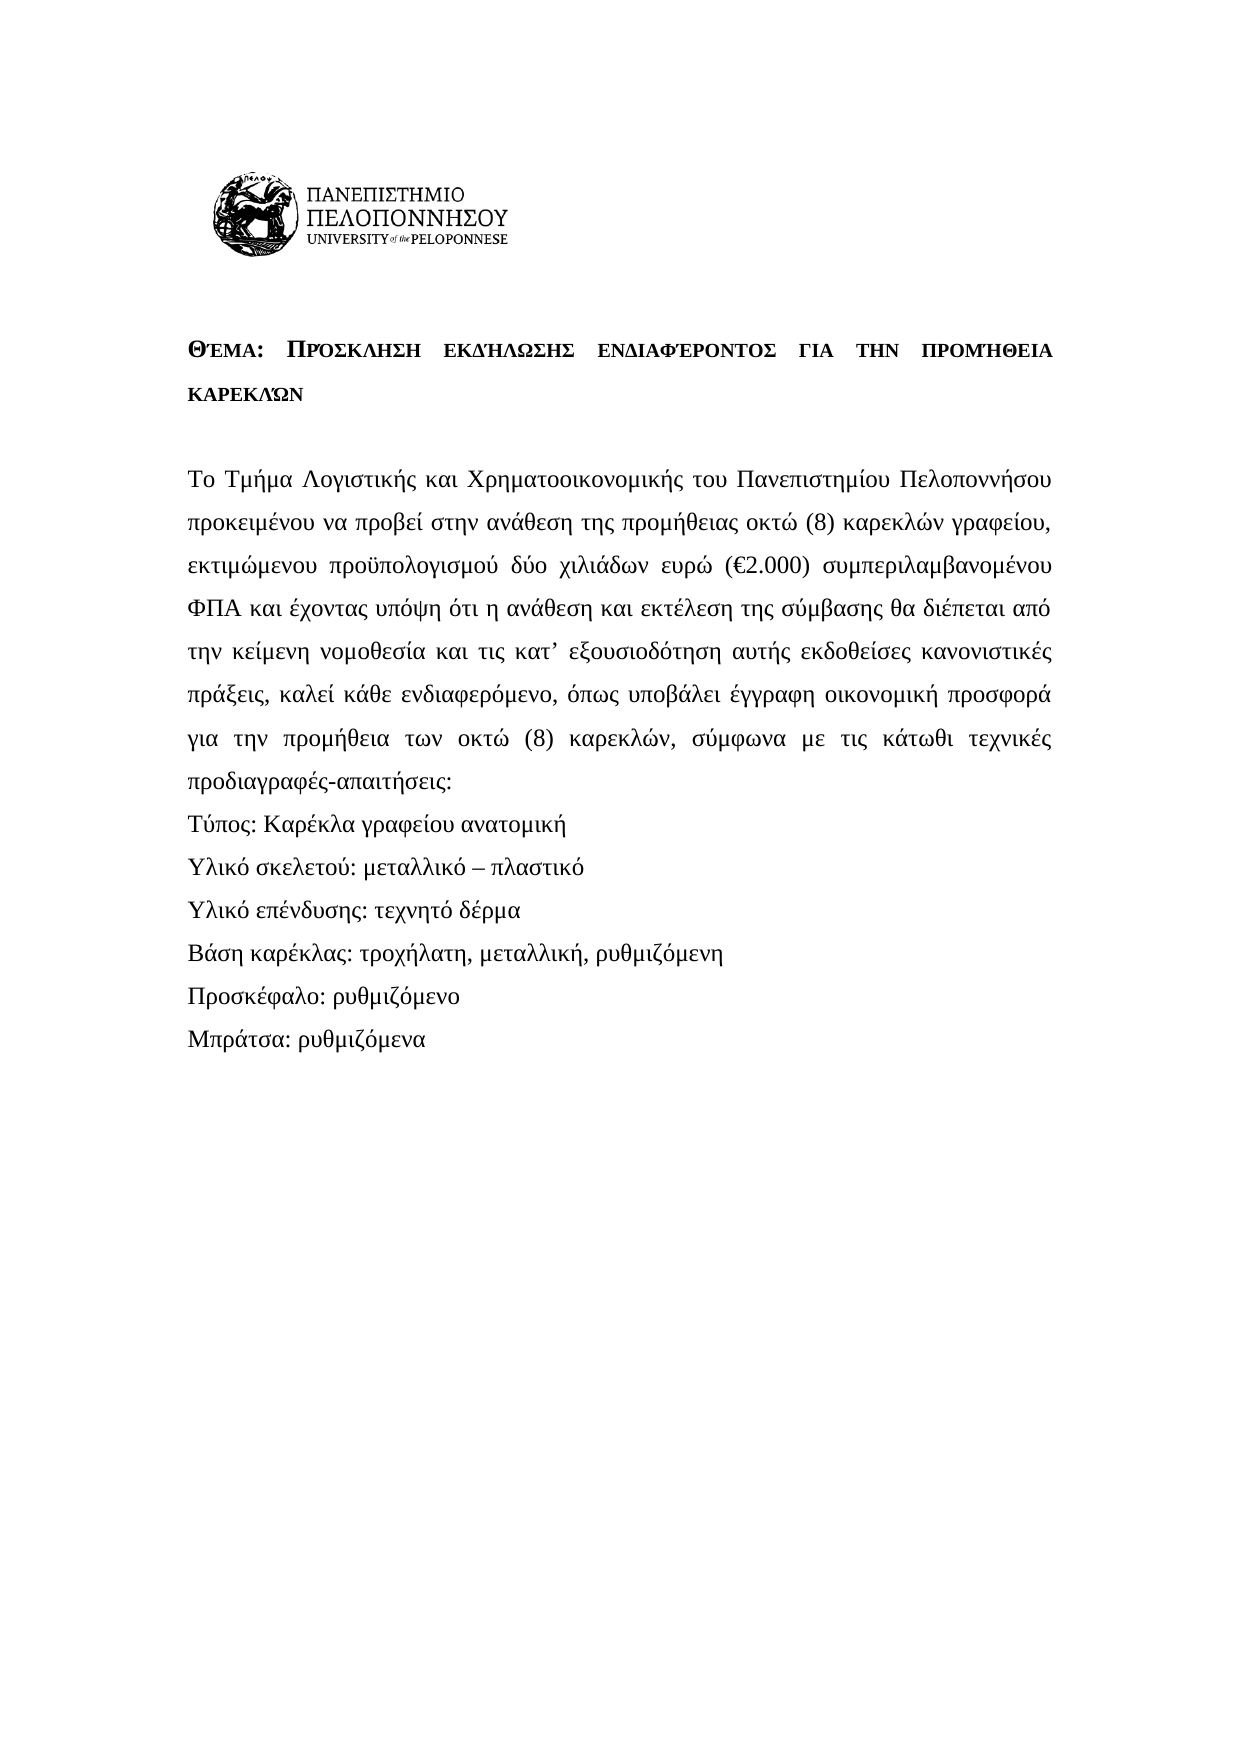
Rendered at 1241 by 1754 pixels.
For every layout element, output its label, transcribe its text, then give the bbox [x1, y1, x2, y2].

text Βάση καρέκλας: τροχήλατη, μεταλλική, ρυθμιζόμενη [187, 938, 1053, 967]
text Μπράτσα: ρυθμιζόμενα [187, 1024, 1053, 1053]
text Προσκέφαλο: ρυθμιζόμενο [187, 981, 1053, 1010]
picture [187, 150, 536, 278]
text Υλικό επένδυσης: τεχνητό δέρμα [187, 895, 1053, 924]
text Το Τμήμα Λογιστικής και Χρηματοοικονομικής του Πανεπιστημίου Πελοποννήσου προκειμένου να προβεί στην ανάθεση της προμήθειας οκτώ (8) καρεκλών γραφείου, εκτιμώμενου προϋπολογισμού δύο χιλιάδων ευρώ (€2.000) συμπεριλαμβανομένου ΦΠΑ και έχοντας υπόψη ότι η ανάθεση και εκτέλεση της σύμβασης θα διέπεται από την κείμενη νομοθεσία και τις κατ’ εξουσιοδότηση αυτής εκδοθείσες κανονιστικές πράξεις, καλεί κάθε ενδιαφερόμενο, όπως υποβάλει έγγραφη οικονομική προσφορά για την προμήθεια των οκτώ (8) καρεκλών, σύμφωνα με τις κάτωθι τεχνικές προδιαγραφές-απαιτήσεις: [187, 464, 1053, 794]
text Υλικό σκελετού: μεταλλικό – πλαστικό [187, 852, 1053, 881]
text Τύπος: Καρέκλα γραφείου ανατομική [187, 809, 1053, 838]
text Θέμα: Πρόσκληση εκδήλωσης ενδιαφέροντος για την προμήθεια καρεκλών [187, 334, 1053, 406]
